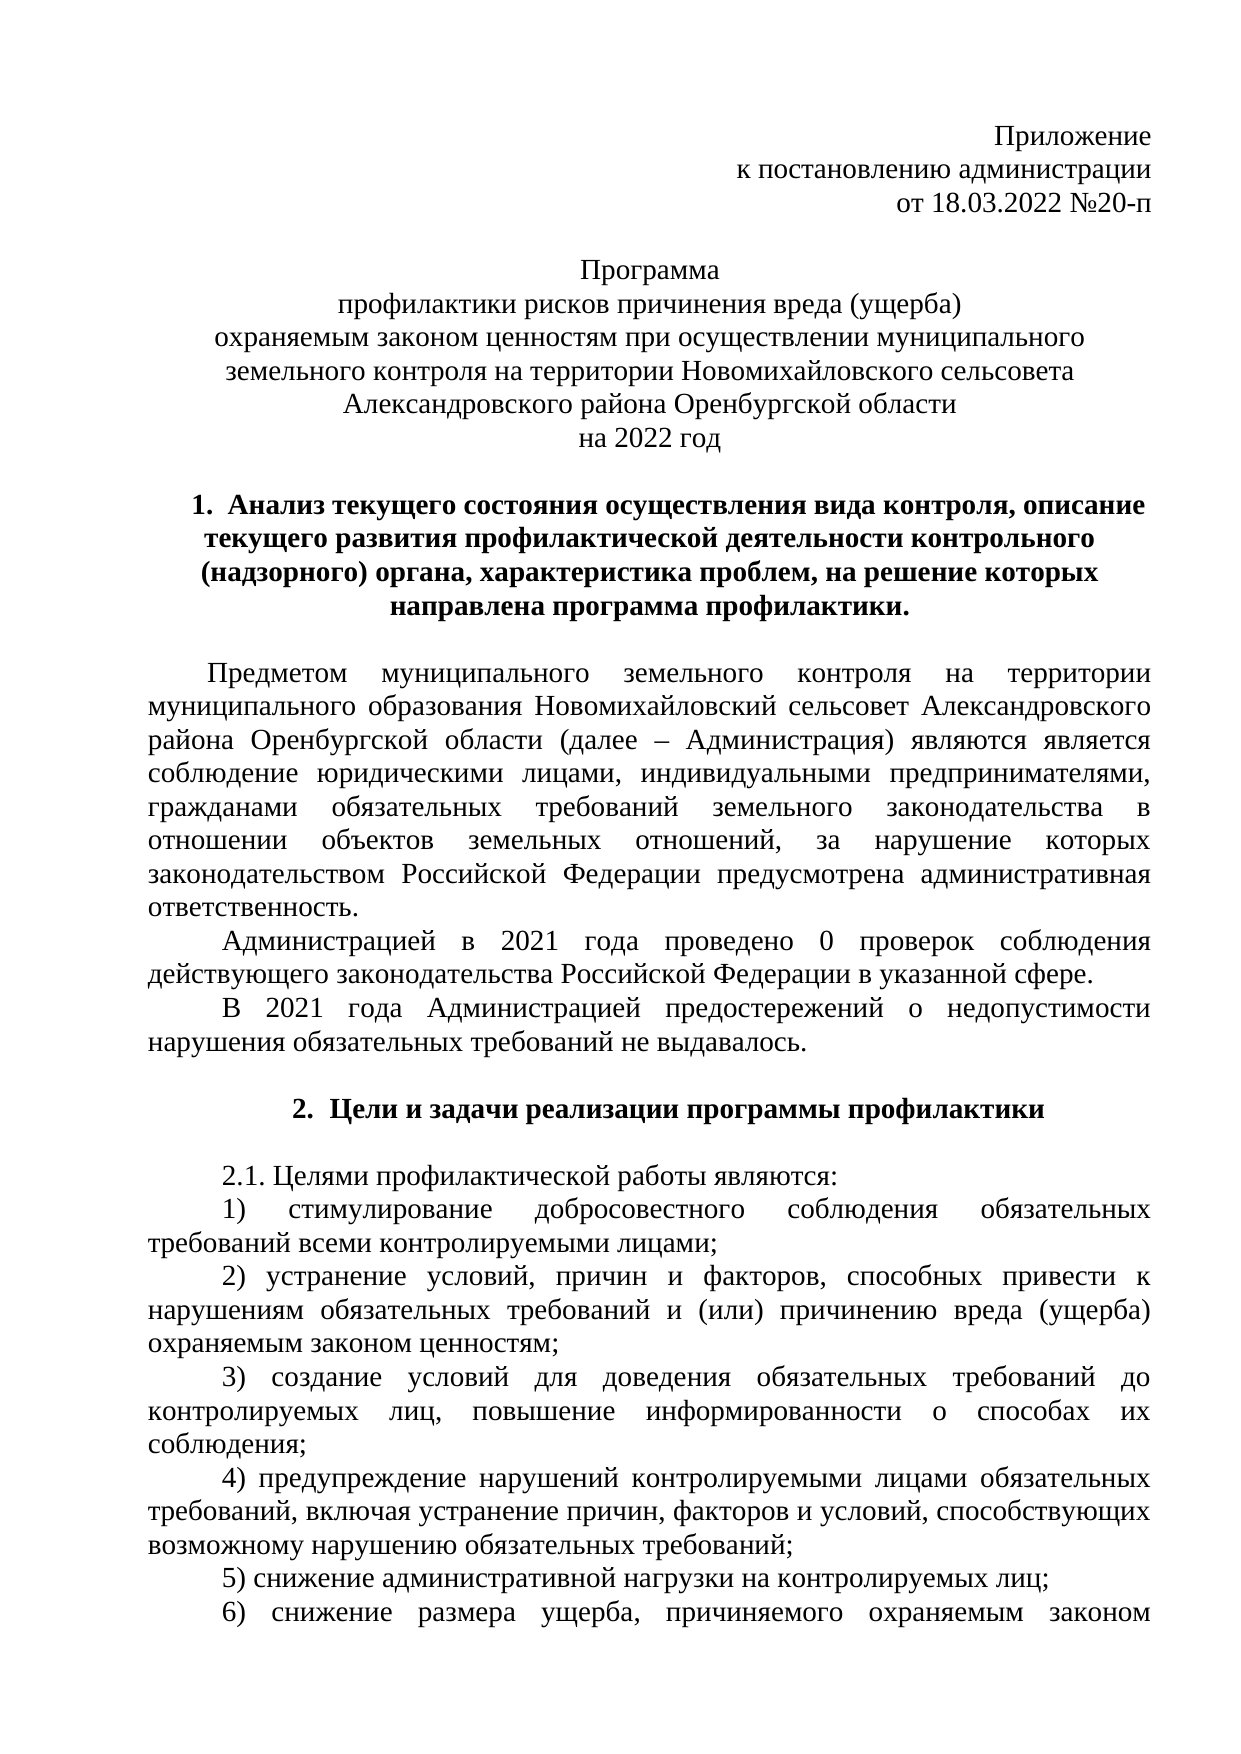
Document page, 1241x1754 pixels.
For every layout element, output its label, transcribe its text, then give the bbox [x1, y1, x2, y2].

text от 18.03.2022 №20-п [148, 185, 1152, 219]
text Приложение [148, 118, 1152, 152]
text Предметом муниципального земельного контроля на территории муниципального образования Новомихайловский сельсовет Александровского района Оренбургской области (далее – Администрация) являются является соблюдение юридическими лицами, индивидуальными предпринимателями, гражданами обязательных требований земельного законодательства в отношении объектов земельных отношений, за нарушение которых законодательством Российской Федерации предусмотрена административная ответственность. [148, 655, 1152, 923]
text 4) предупреждение нарушений контролируемыми лицами обязательных требований, включая устранение причин, факторов и условий, способствующих возможному нарушению обязательных требований; [148, 1460, 1152, 1560]
text профилактики рисков причинения вреда (ущерба) [148, 286, 1152, 319]
text В 2021 года Администрацией предостережений о недопустимости нарушения обязательных требований не выдавалось. [148, 990, 1152, 1057]
list Цели и задачи реализации программы профилактики [185, 1091, 1152, 1124]
text 2) устранение условий, причин и факторов, способных привести к нарушениям обязательных требований и (или) причинению вреда (ущерба) охраняемым законом ценностям; [148, 1258, 1152, 1359]
list Анализ текущего состояния осуществления вида контроля, описание текущего развития профилактической деятельности контрольного (надзорного) органа, характеристика проблем, на решение которых направлена программа профилактики. [148, 487, 1152, 621]
text 1) стимулирование добросовестного соблюдения обязательных требований всеми контролируемыми лицами; [148, 1191, 1152, 1258]
text на 2022 год [148, 420, 1152, 453]
text к постановлению администрации [148, 152, 1152, 185]
text 5) снижение административной нагрузки на контролируемых лиц; [148, 1560, 1152, 1594]
text 2.1. Целями профилактической работы являются: [148, 1158, 1152, 1191]
text Администрацией в 2021 года проведено 0 проверок соблюдения действующего законодательства Российской Федерации в указанной сфере. [148, 923, 1152, 990]
text Программа [148, 252, 1152, 286]
text охраняемым законом ценностям при осуществлении муниципального земельного контроля на территории Новомихайловского сельсовета Александровского района Оренбургской области [148, 319, 1152, 420]
text 3) создание условий для доведения обязательных требований до контролируемых лиц, повышение информированности о способах их соблюдения; [148, 1359, 1152, 1460]
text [148, 1594, 1152, 1627]
